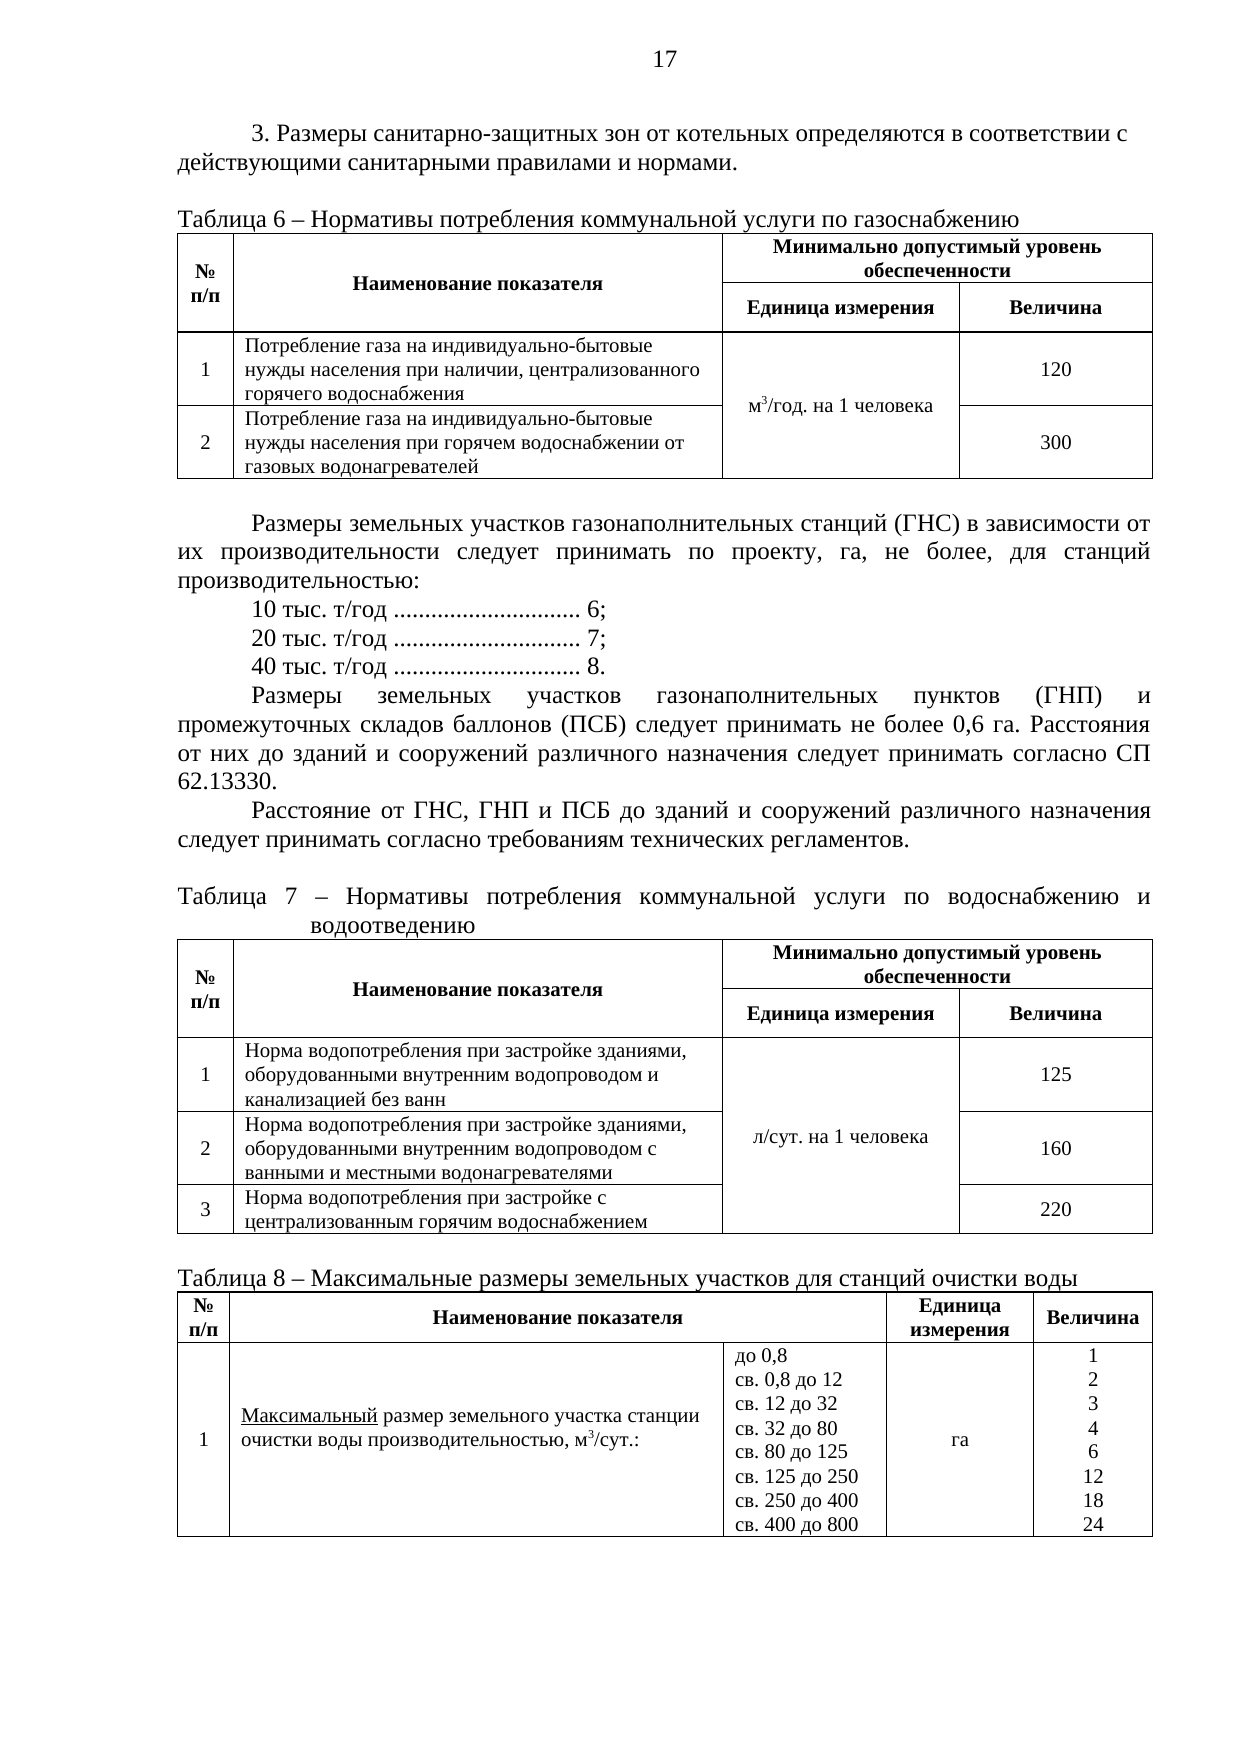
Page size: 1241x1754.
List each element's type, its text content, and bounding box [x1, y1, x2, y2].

table_cell 1 [178, 1038, 233, 1111]
table_header Единица измерения [887, 1293, 1033, 1342]
table_cell Норма водопотребления при застройке с централизованным горячим водоснабжением [234, 1185, 722, 1233]
table_cell га [887, 1343, 1033, 1536]
table_header Наименование показателя [230, 1293, 886, 1342]
text Таблица 7 – Нормативы потребления коммунальной услуги по водоснабжению и водоотведению [177, 881, 1152, 939]
table_header Величина [1034, 1293, 1152, 1342]
table_cell Потребление газа на индивидуально-бытовые нужды населения при наличии, централизованного горячего водоснабжения [234, 333, 722, 405]
table_cell 120 [960, 333, 1152, 405]
table_cell Единица измерения [723, 989, 959, 1037]
table_cell до 0,8 св. 0,8 до 12 св. 12 до 32 св. 32 до 80 св. 80 до 125 св. 125 до 250 св. 250 до 400 св. 400 до 800 [724, 1343, 886, 1536]
table_cell 2 [178, 406, 233, 478]
text Расстояние от ГНС, ГНП и ПСБ до зданий и сооружений различного назначения следует принимать согласно требованиям технических регламентов. [177, 795, 1152, 853]
table_cell Потребление газа на индивидуально-бытовые нужды населения при горячем водоснабжении от газовых водонагревателей [234, 406, 722, 478]
text Таблица 8 – Максимальные размеры земельных участков для станций очистки воды [177, 1263, 1152, 1291]
table_cell 2 [178, 1112, 233, 1184]
table_cell 3 [178, 1185, 233, 1233]
table_cell Норма водопотребления при застройке зданиями, оборудованными внутренним водопроводом с ванными и местными водонагревателями [234, 1112, 722, 1184]
text 10 тыс. т/год .............................. 6; [177, 594, 1152, 623]
table_cell л/сут. на 1 человека [723, 1038, 959, 1233]
text 40 тыс. т/год .............................. 8. [177, 651, 1152, 680]
table_header Наименование показателя [234, 940, 722, 1037]
table_header № п/п [178, 1293, 229, 1342]
table_cell м3/год. на 1 человека [723, 333, 959, 478]
text Размеры земельных участков газонаполнительных станций (ГНС) в зависимости от их производительности следует принимать по проекту, га, не более, для станций производительностью: [177, 508, 1152, 594]
table_cell 1 [178, 333, 233, 405]
table_cell 125 [960, 1038, 1152, 1111]
text Таблица 6 – Нормативы потребления коммунальной услуги по газоснабжению [177, 204, 1152, 233]
table_cell 1 2 3 4 6 12 18 24 [1034, 1343, 1152, 1536]
text 20 тыс. т/год .............................. 7; [177, 623, 1152, 651]
table_cell Единица измерения [723, 283, 959, 331]
table_header № п/п [178, 234, 233, 331]
table_cell Норма водопотребления при застройке зданиями, оборудованными внутренним водопроводом и канализацией без ванн [234, 1038, 722, 1111]
table_cell 160 [960, 1112, 1152, 1184]
table_header № п/п [178, 940, 233, 1037]
table_cell Максимальный размер земельного участка станции очистки воды производительностью, м3/сут.: [230, 1343, 723, 1536]
table_header Минимально допустимый уровень обеспеченности [723, 940, 1152, 988]
text 3. Размеры санитарно-защитных зон от котельных определяются в соответствии с действующими санитарными правилами и нормами. [177, 118, 1152, 176]
table_cell Величина [960, 283, 1152, 331]
text Размеры земельных участков газонаполнительных пунктов (ГНП) и промежуточных складов баллонов (ПСБ) следует принимать не более 0,6 га. Расстояния от них до зданий и сооружений различного назначения следует принимать согласно СП 62.13330. [177, 680, 1152, 795]
table_cell 220 [960, 1185, 1152, 1233]
table_cell 1 [178, 1343, 229, 1536]
table_cell Величина [960, 989, 1152, 1037]
table_header Наименование показателя [234, 234, 722, 331]
table_header Минимально допустимый уровень обеспеченности [723, 234, 1152, 282]
table_cell 300 [960, 406, 1152, 478]
